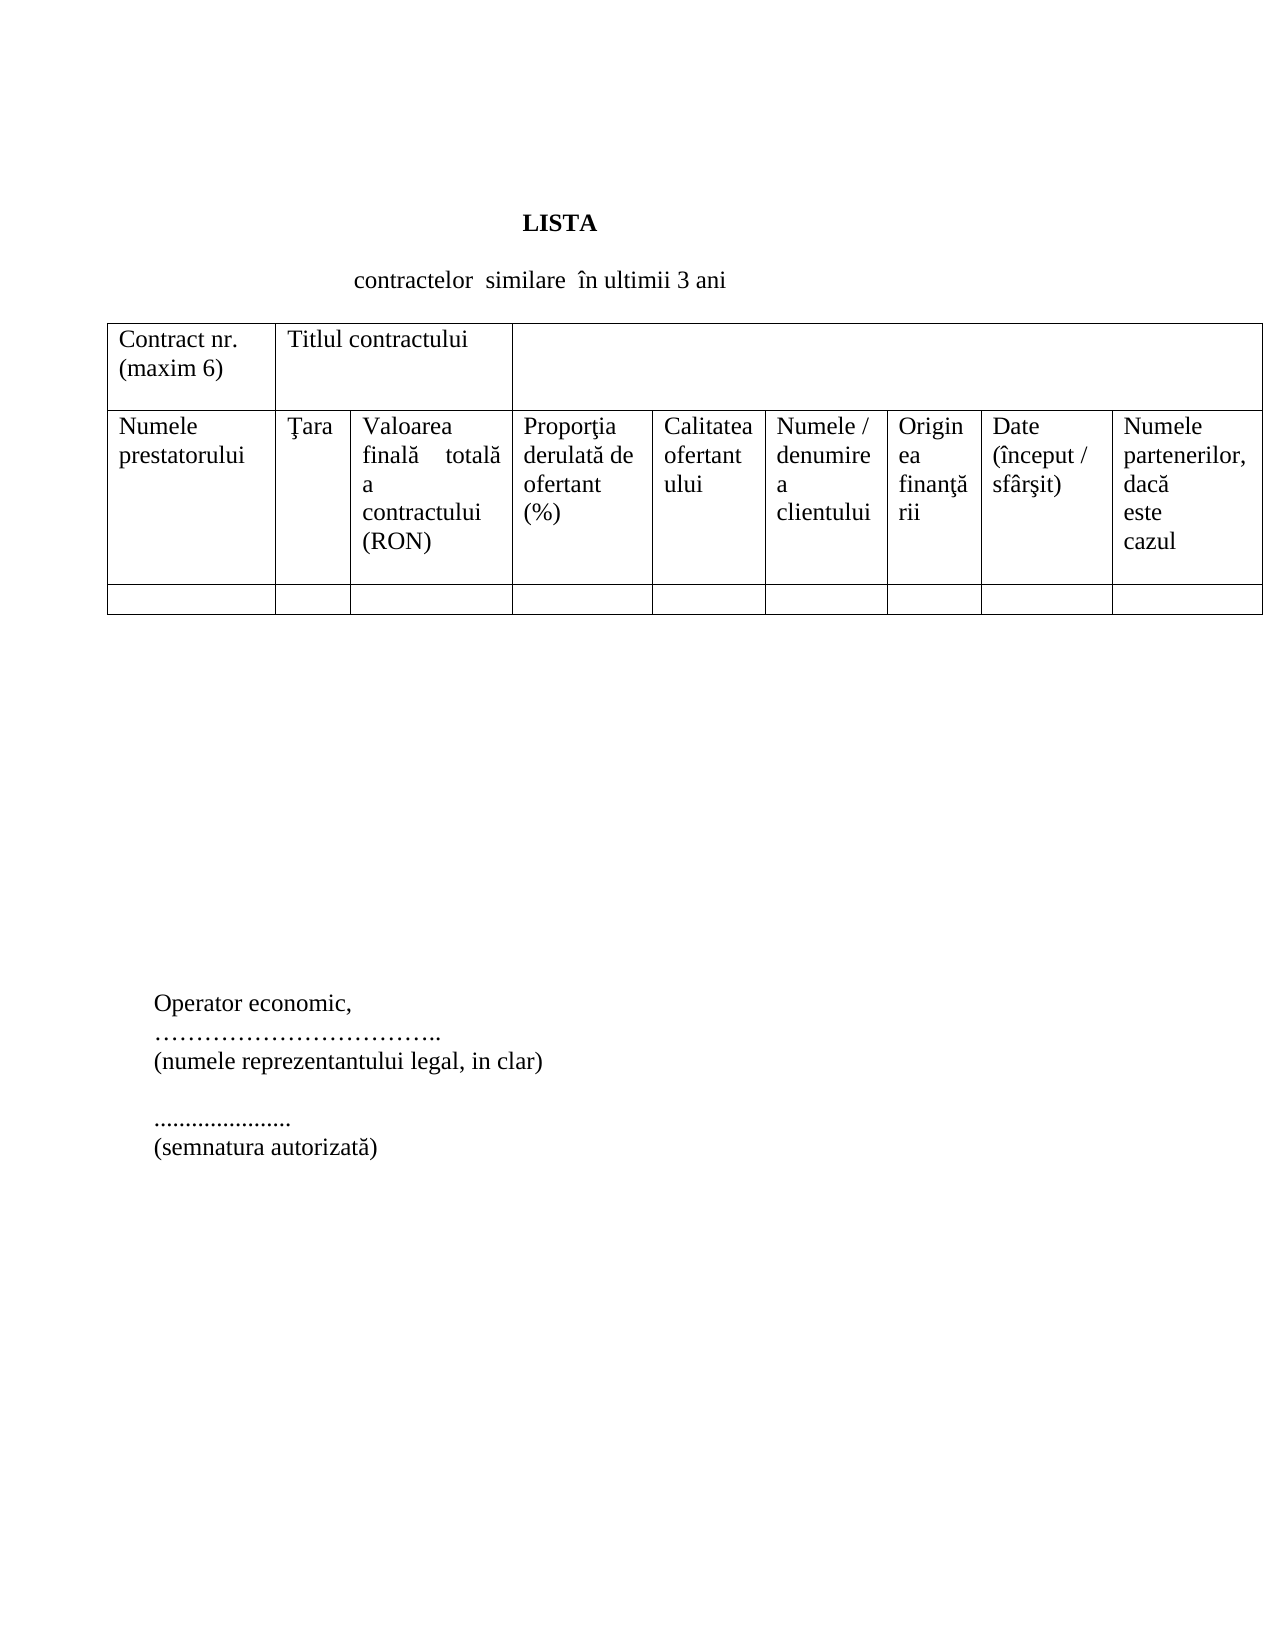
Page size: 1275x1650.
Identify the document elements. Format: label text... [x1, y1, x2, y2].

table_cell [888, 585, 981, 613]
table_cell Calitatea ofertantului [653, 411, 765, 584]
text LISTA [153, 208, 1216, 237]
table_header Titlul contractului [276, 324, 512, 410]
text (numele reprezentantului legal, in clar) [153, 1046, 1216, 1074]
table_cell [982, 585, 1112, 613]
table_header [513, 324, 1262, 410]
table_header Contract nr. (maxim 6) [108, 324, 275, 410]
text …………………………….. [153, 1017, 1216, 1046]
text contractelor similare în ultimii 3 ani [153, 265, 1216, 294]
table_cell Ţara [276, 411, 350, 584]
table_cell Numele / denumirea clientului [766, 411, 887, 584]
table_cell [513, 585, 652, 613]
table_cell Proporţia derulată de ofertant (%) [513, 411, 652, 584]
table_cell [351, 585, 512, 613]
table_cell Valoarea finală totală a contractului (RON) [351, 411, 512, 584]
table_cell [276, 585, 350, 613]
table_cell [1113, 585, 1262, 613]
table_cell [766, 585, 887, 613]
text ...................... [153, 1103, 1216, 1132]
text (semnatura autorizată) [153, 1132, 1216, 1161]
table_cell Date (început / sfârşit) [982, 411, 1112, 584]
table_cell [653, 585, 765, 613]
table_cell Originea finanţării [888, 411, 981, 584]
text Operator economic, [153, 988, 1216, 1017]
table_cell Numele partenerilor, dacă este cazul [1113, 411, 1262, 584]
table_cell [108, 585, 275, 613]
table_cell Numele prestatorului [108, 411, 275, 584]
